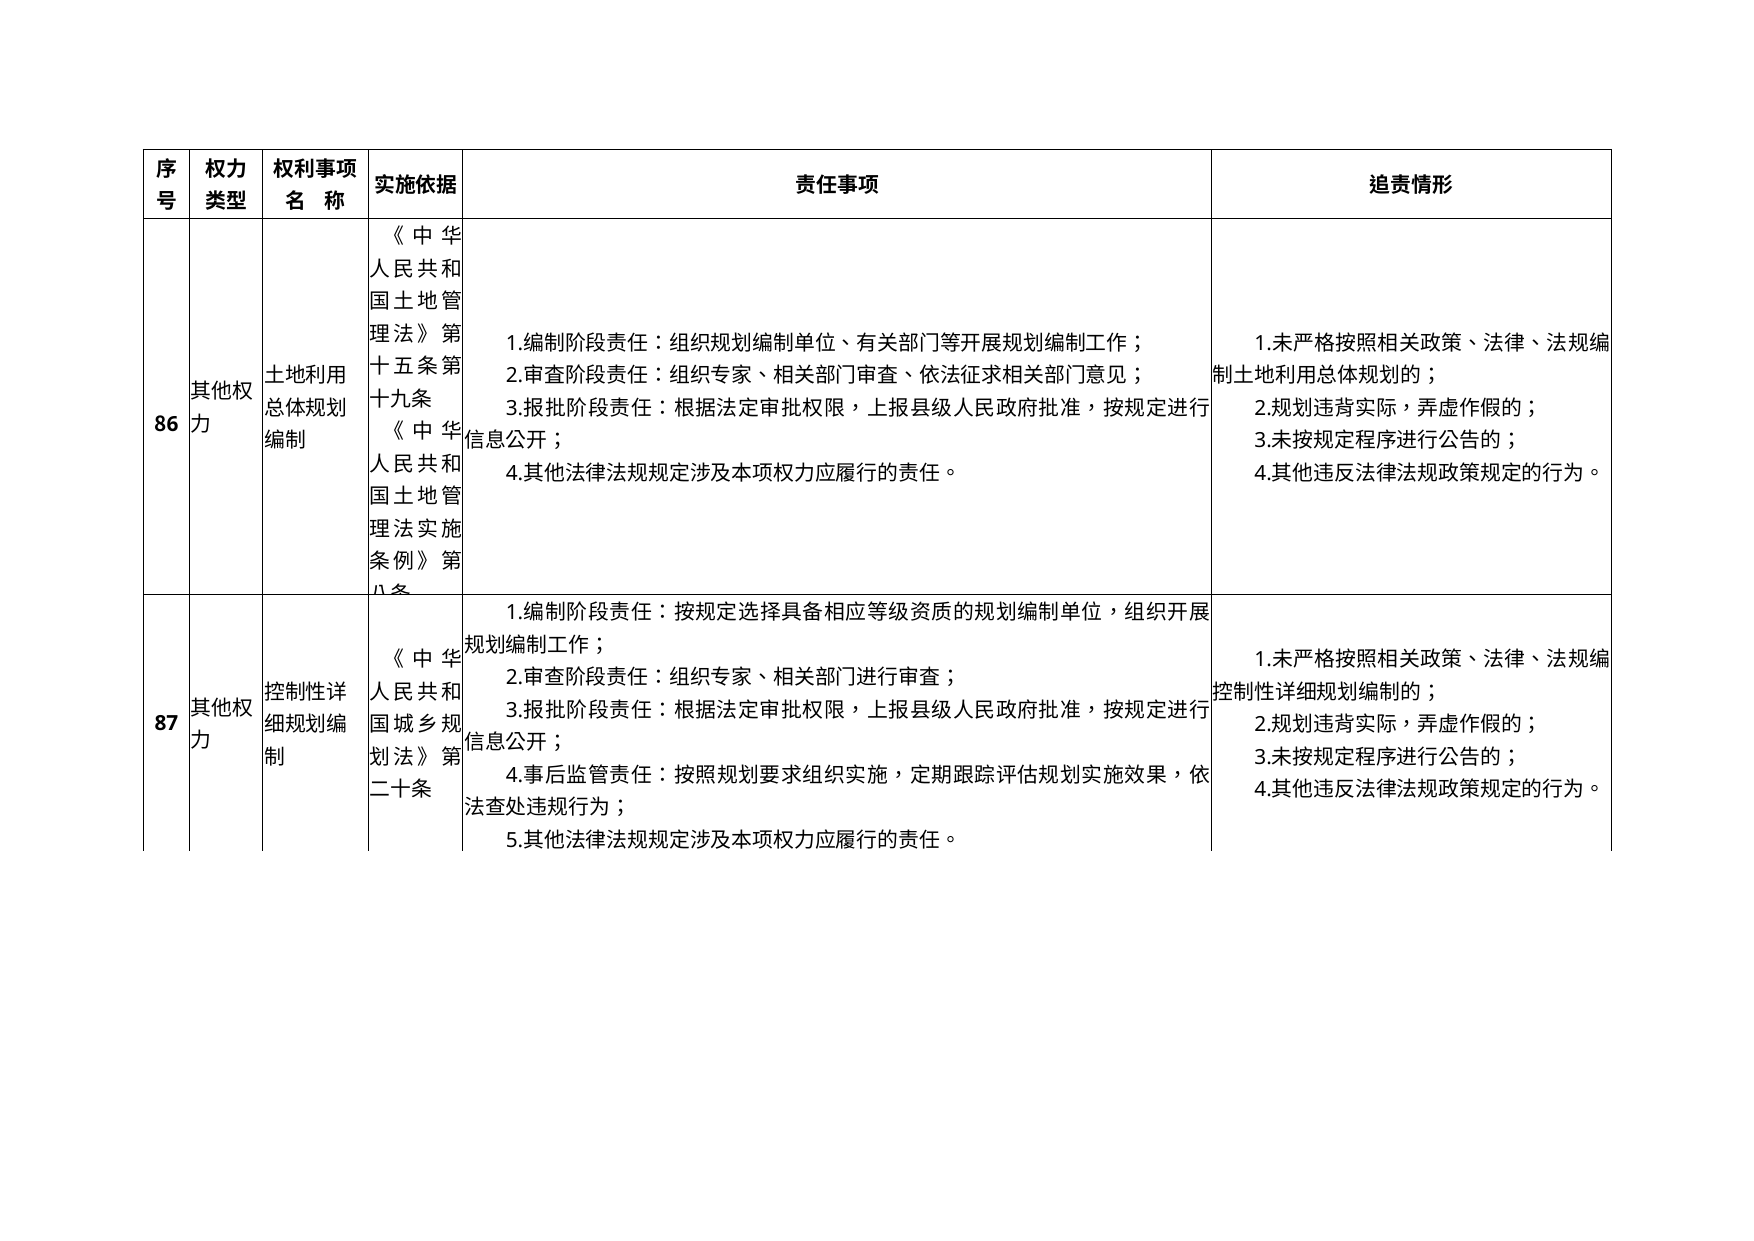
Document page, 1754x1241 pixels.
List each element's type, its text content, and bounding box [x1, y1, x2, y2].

table_cell 其他权力 [190, 595, 262, 851]
table_header 追责情形 [1212, 150, 1611, 217]
table_cell 其他权力 [190, 219, 262, 593]
table_cell 《中华人民共和国城乡规划法》第二十条 [369, 595, 462, 851]
table_header 责任事项 [463, 150, 1211, 217]
table_cell 1.编制阶段责任：按规定选择具备相应等级资质的规划编制单位，组织开展规划编制工作； 2.审查阶段责任：组织专家、相关部门进行审査； 3.报批阶段责任：根据法定审批权限，上报县级人民政府批准，按规定进行信息公开； 4.事后监管责任：按照规划要求组织实施，定期跟踪评估规划实施效果，依法查处违规行为； 5.其他法律法规规定涉及本项权力应履行的责任。 [463, 595, 1211, 851]
table_header 序 号 [144, 150, 189, 217]
table_cell 86 [144, 219, 189, 593]
table_cell 1.编制阶段责任：组织规划编制单位、有关部门等开展规划编制工作； 2.审査阶段责任：组织专家、相关部门审査、依法征求相关部门意见； 3.报批阶段责任：根据法定审批权限，上报县级人民政府批准，按规定进行信息公开； 4.其他法律法规规定涉及本项权力应履行的责任。 [463, 219, 1211, 593]
table_cell 87 [144, 595, 189, 851]
table_header 权力 类型 [190, 150, 262, 217]
table_cell 控制性详细规划编制 [263, 595, 368, 851]
table_cell 1.未严格按照相关政策、法律、法规编控制性详细规划编制的； 2.规划违背实际，弄虚作假的； 3.未按规定程序进行公告的； 4.其他违反法律法规政策规定的行为。 [1212, 595, 1611, 851]
table_header 权利事项名 称 [263, 150, 368, 217]
table_header 实施依据 [369, 150, 462, 217]
table_cell 《中华人民共和国土地管理法》第十五条第十九条 《中华人民共和国土地管理法实施条例》第八条 [369, 219, 462, 593]
table_cell 1.未严格按照相关政策、法律、法规编制土地利用总体规划的； 2.规划违背实际，弄虚作假的； 3.未按规定程序进行公告的； 4.其他违反法律法规政策规定的行为。 [1212, 219, 1611, 593]
table_cell 土地利用总体规划编制 [263, 219, 368, 593]
